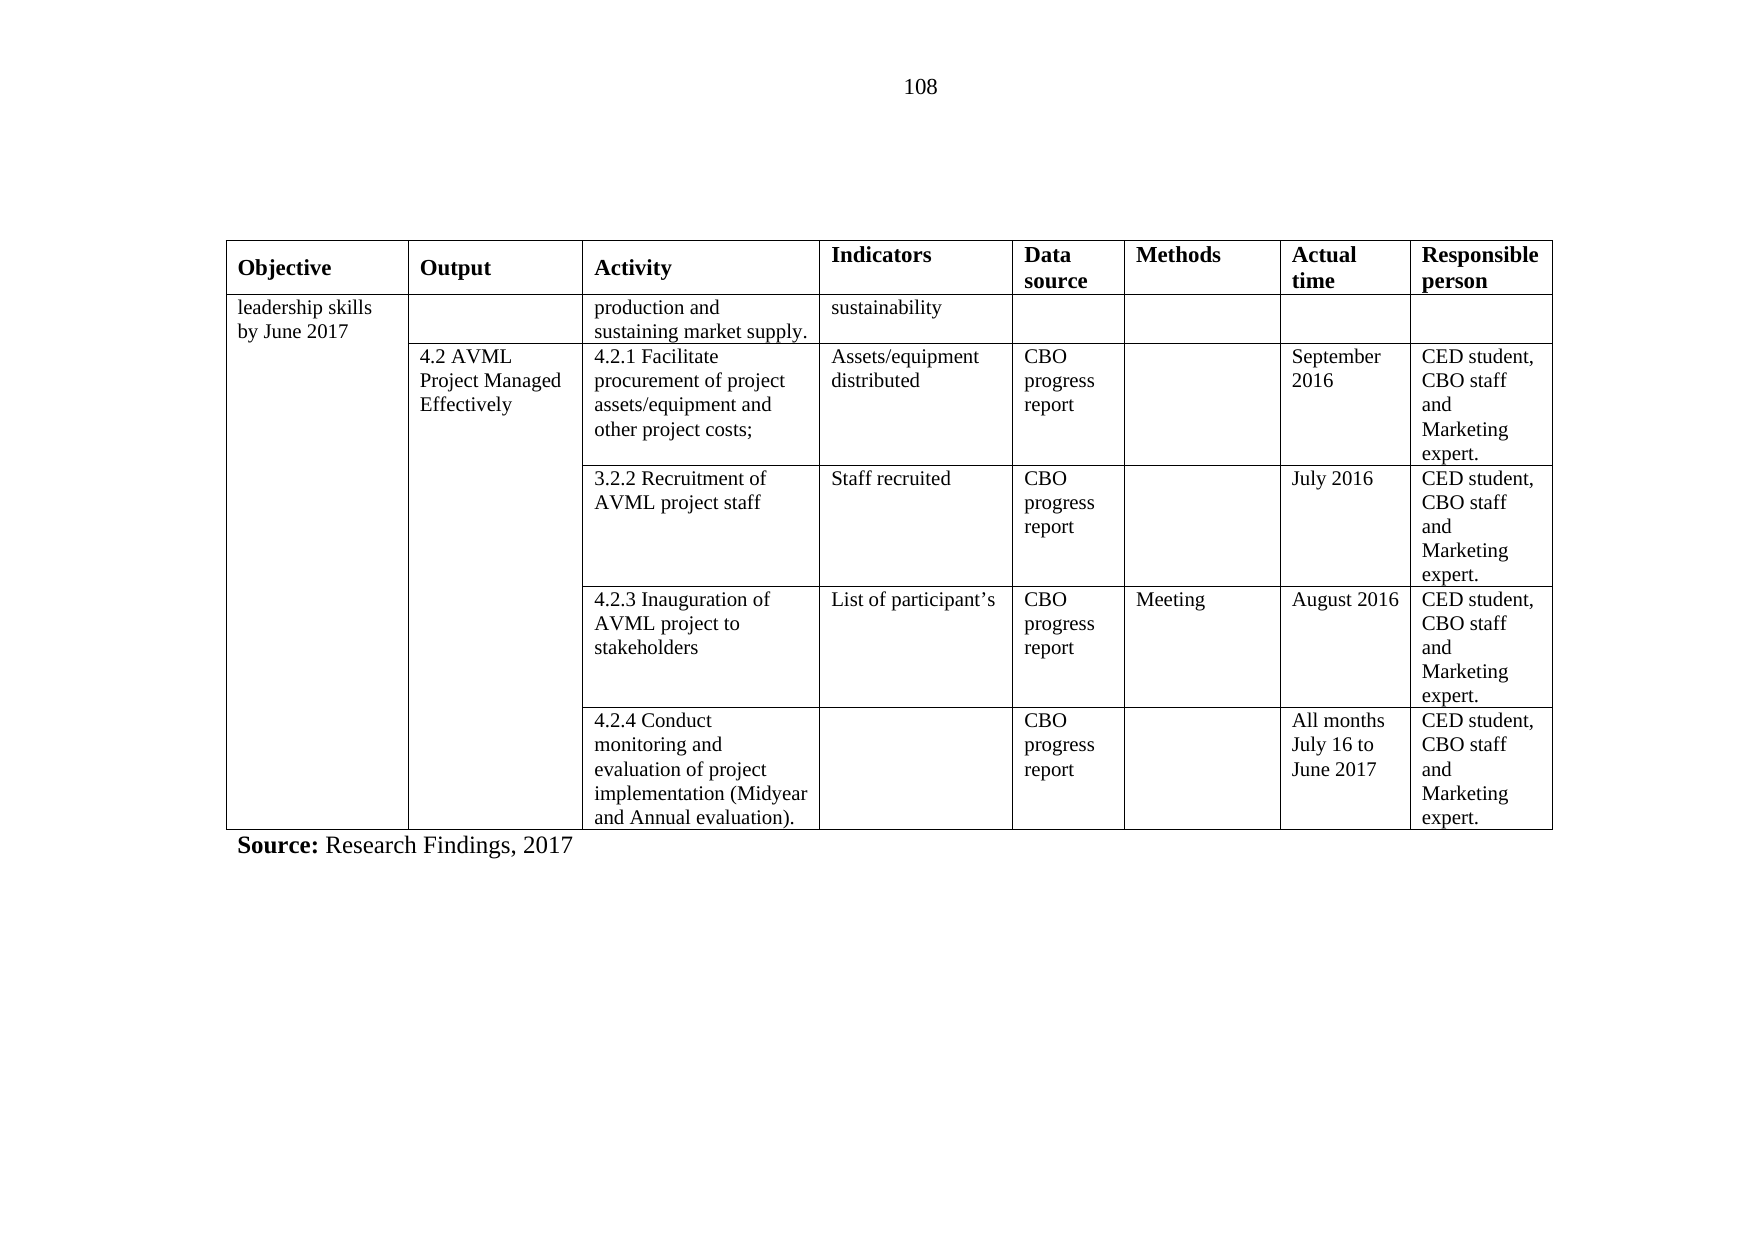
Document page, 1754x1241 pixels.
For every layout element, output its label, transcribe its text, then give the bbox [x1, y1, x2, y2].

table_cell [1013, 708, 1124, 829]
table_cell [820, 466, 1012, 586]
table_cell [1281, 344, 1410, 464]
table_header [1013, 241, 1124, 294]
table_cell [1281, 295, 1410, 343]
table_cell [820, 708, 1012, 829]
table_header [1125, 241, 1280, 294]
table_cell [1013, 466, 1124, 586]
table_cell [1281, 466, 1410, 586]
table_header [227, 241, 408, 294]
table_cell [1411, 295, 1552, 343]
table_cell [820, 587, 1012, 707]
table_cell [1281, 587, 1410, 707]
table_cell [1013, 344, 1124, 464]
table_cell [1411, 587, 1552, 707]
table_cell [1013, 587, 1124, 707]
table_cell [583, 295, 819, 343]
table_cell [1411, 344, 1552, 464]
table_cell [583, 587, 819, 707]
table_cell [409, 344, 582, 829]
text Source: Research Findings, 2017 [237, 830, 1604, 858]
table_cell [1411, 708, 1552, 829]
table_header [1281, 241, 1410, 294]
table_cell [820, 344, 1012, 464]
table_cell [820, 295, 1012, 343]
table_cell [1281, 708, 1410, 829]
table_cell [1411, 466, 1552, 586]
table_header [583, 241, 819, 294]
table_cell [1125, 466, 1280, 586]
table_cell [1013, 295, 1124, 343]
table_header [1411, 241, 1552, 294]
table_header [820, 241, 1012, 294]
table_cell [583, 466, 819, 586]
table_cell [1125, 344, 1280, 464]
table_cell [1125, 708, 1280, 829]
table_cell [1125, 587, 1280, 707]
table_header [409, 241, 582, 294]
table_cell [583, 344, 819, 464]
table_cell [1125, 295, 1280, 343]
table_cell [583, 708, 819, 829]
